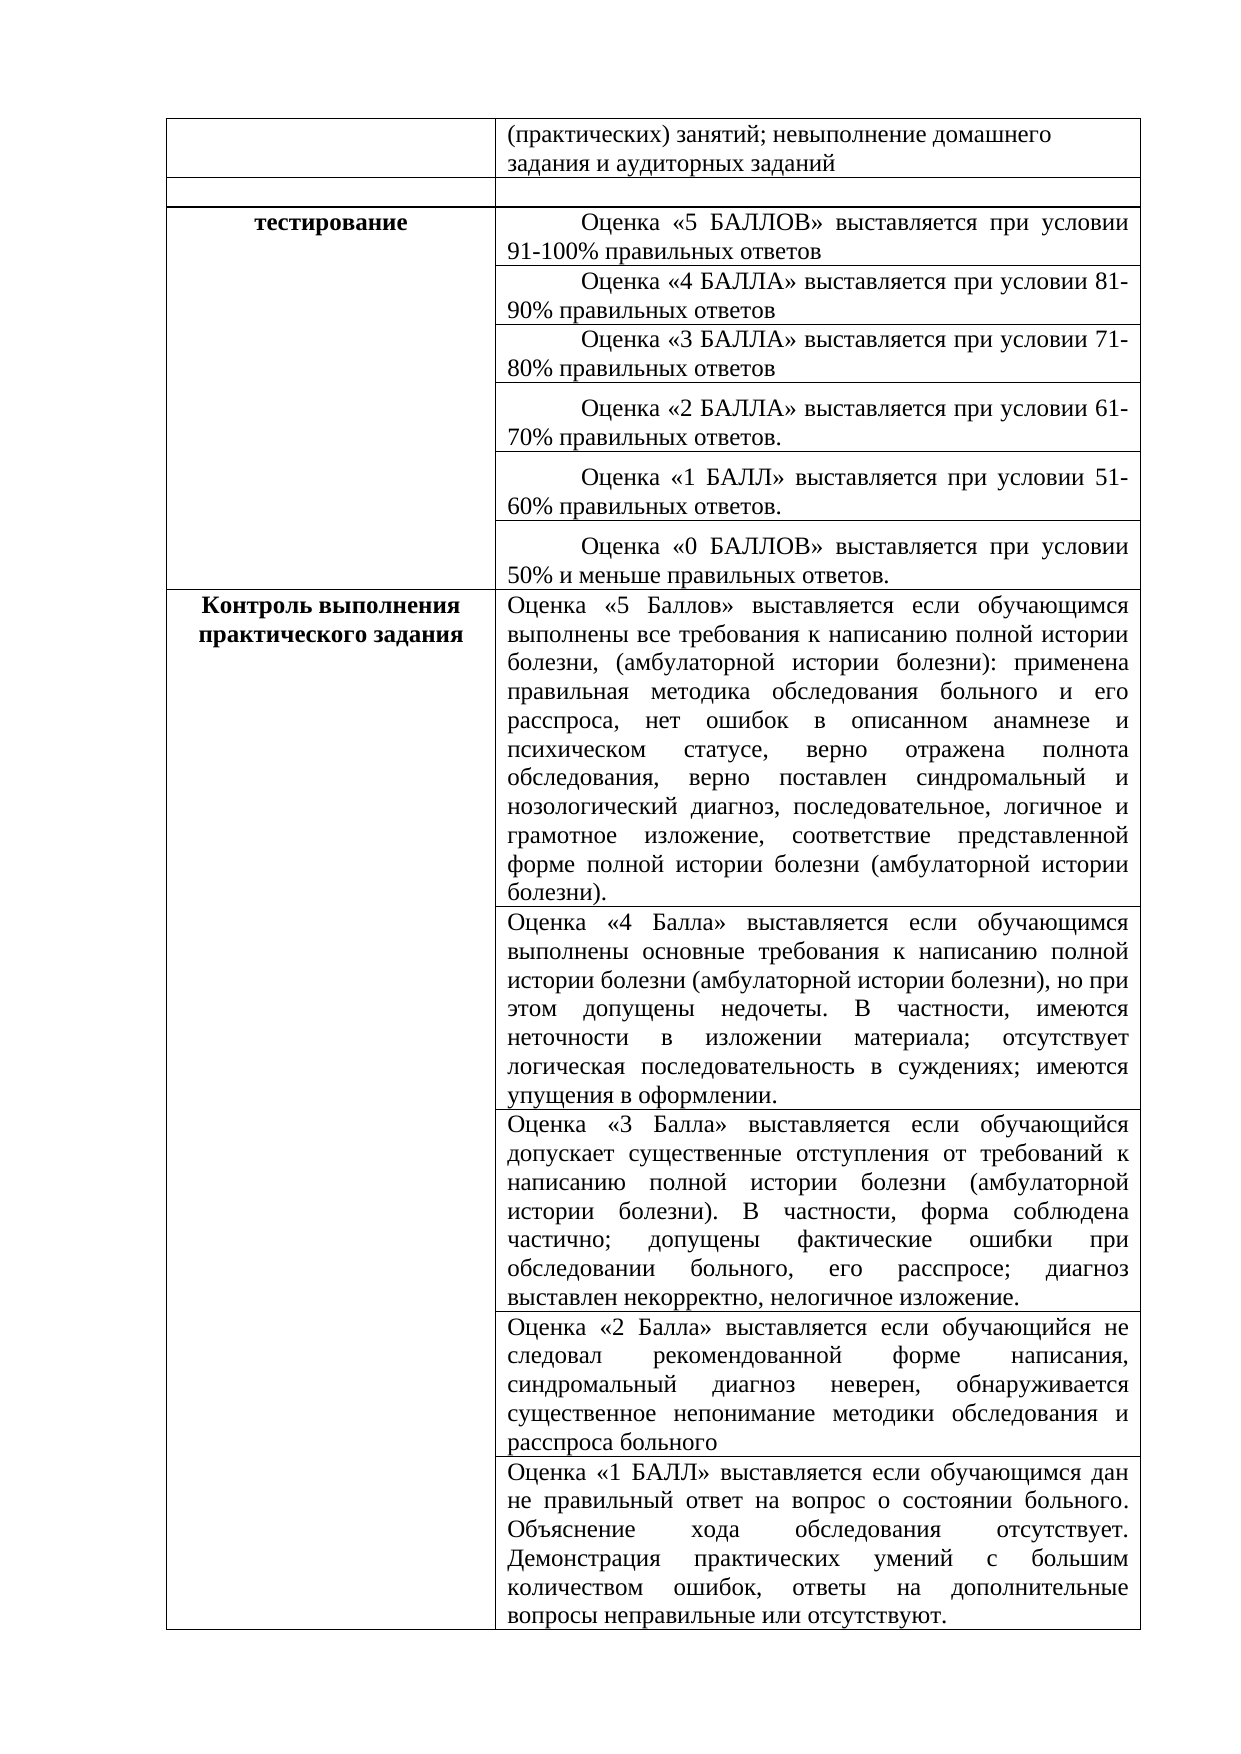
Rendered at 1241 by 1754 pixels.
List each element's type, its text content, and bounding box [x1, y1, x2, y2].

table_cell Оценка «1 БАЛЛ» выставляется если обучающимся дан не правильный ответ на вопрос о состоянии больного. Объяснение хода обследования отсутствует. Демонстрация практических умений с большим количеством ошибок, ответы на дополнительные вопросы неправильные или отсутствуют. [496, 1457, 1140, 1629]
table_cell [496, 178, 1140, 206]
table_cell Оценка «2 Балла» выставляется если обучающийся не следовал рекомендованной форме написания, синдромальный диагноз неверен, обнаруживается существенное непонимание методики обследования и расспроса больного [496, 1312, 1140, 1456]
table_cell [496, 119, 1140, 177]
table_cell Оценка «5 Баллов» выставляется если обучающимся выполнены все требования к написанию полной истории болезни, (амбулаторной истории болезни): применена правильная методика обследования больного и его расспроса, нет ошибок в описанном анамнезе и психическом статусе, верно отражена полнота обследования, верно поставлен синдромальный и нозологический диагноз, последовательное, логичное и грамотное изложение, соответствие представленной форме полной истории болезни (амбулаторной истории болезни). [496, 590, 1140, 906]
table_cell Оценка «3 БАЛЛА» выставляется при условии 71-80% правильных ответов [496, 325, 1140, 382]
table_cell Оценка «2 БАЛЛА» выставляется при условии 61-70% правильных ответов. [496, 383, 1140, 451]
table_cell Оценка «4 БАЛЛА» выставляется при условии 81-90% правильных ответов [496, 266, 1140, 323]
table_cell Оценка «4 Балла» выставляется если обучающимся выполнены основные требования к написанию полной истории болезни (амбулаторной истории болезни), но при этом допущены недочеты. В частности, имеются неточности в изложении материала; отсутствует логическая последовательность в суждениях; имеются упущения в оформлении. [496, 907, 1140, 1108]
table_cell Оценка «0 БАЛЛОВ» выставляется при условии 50% и меньше правильных ответов. [496, 521, 1140, 589]
table_cell Оценка «1 БАЛЛ» выставляется при условии 51-60% правильных ответов. [496, 452, 1140, 520]
table_cell Оценка «5 БАЛЛОВ» выставляется при условии 91-100% правильных ответов [496, 208, 1140, 265]
table_cell тестирование [167, 208, 495, 589]
table_cell Оценка «3 Балла» выставляется если обучающийся допускает существенные отступления от требований к написанию полной истории болезни (амбулаторной истории болезни). В частности, форма соблюдена частично; допущены фактические ошибки при обследовании больного, его расспросе; диагноз выставлен некорректно, нелогичное изложение. [496, 1110, 1140, 1311]
table_cell Контроль выполнения практического задания [167, 590, 495, 1629]
table_cell [167, 178, 495, 206]
